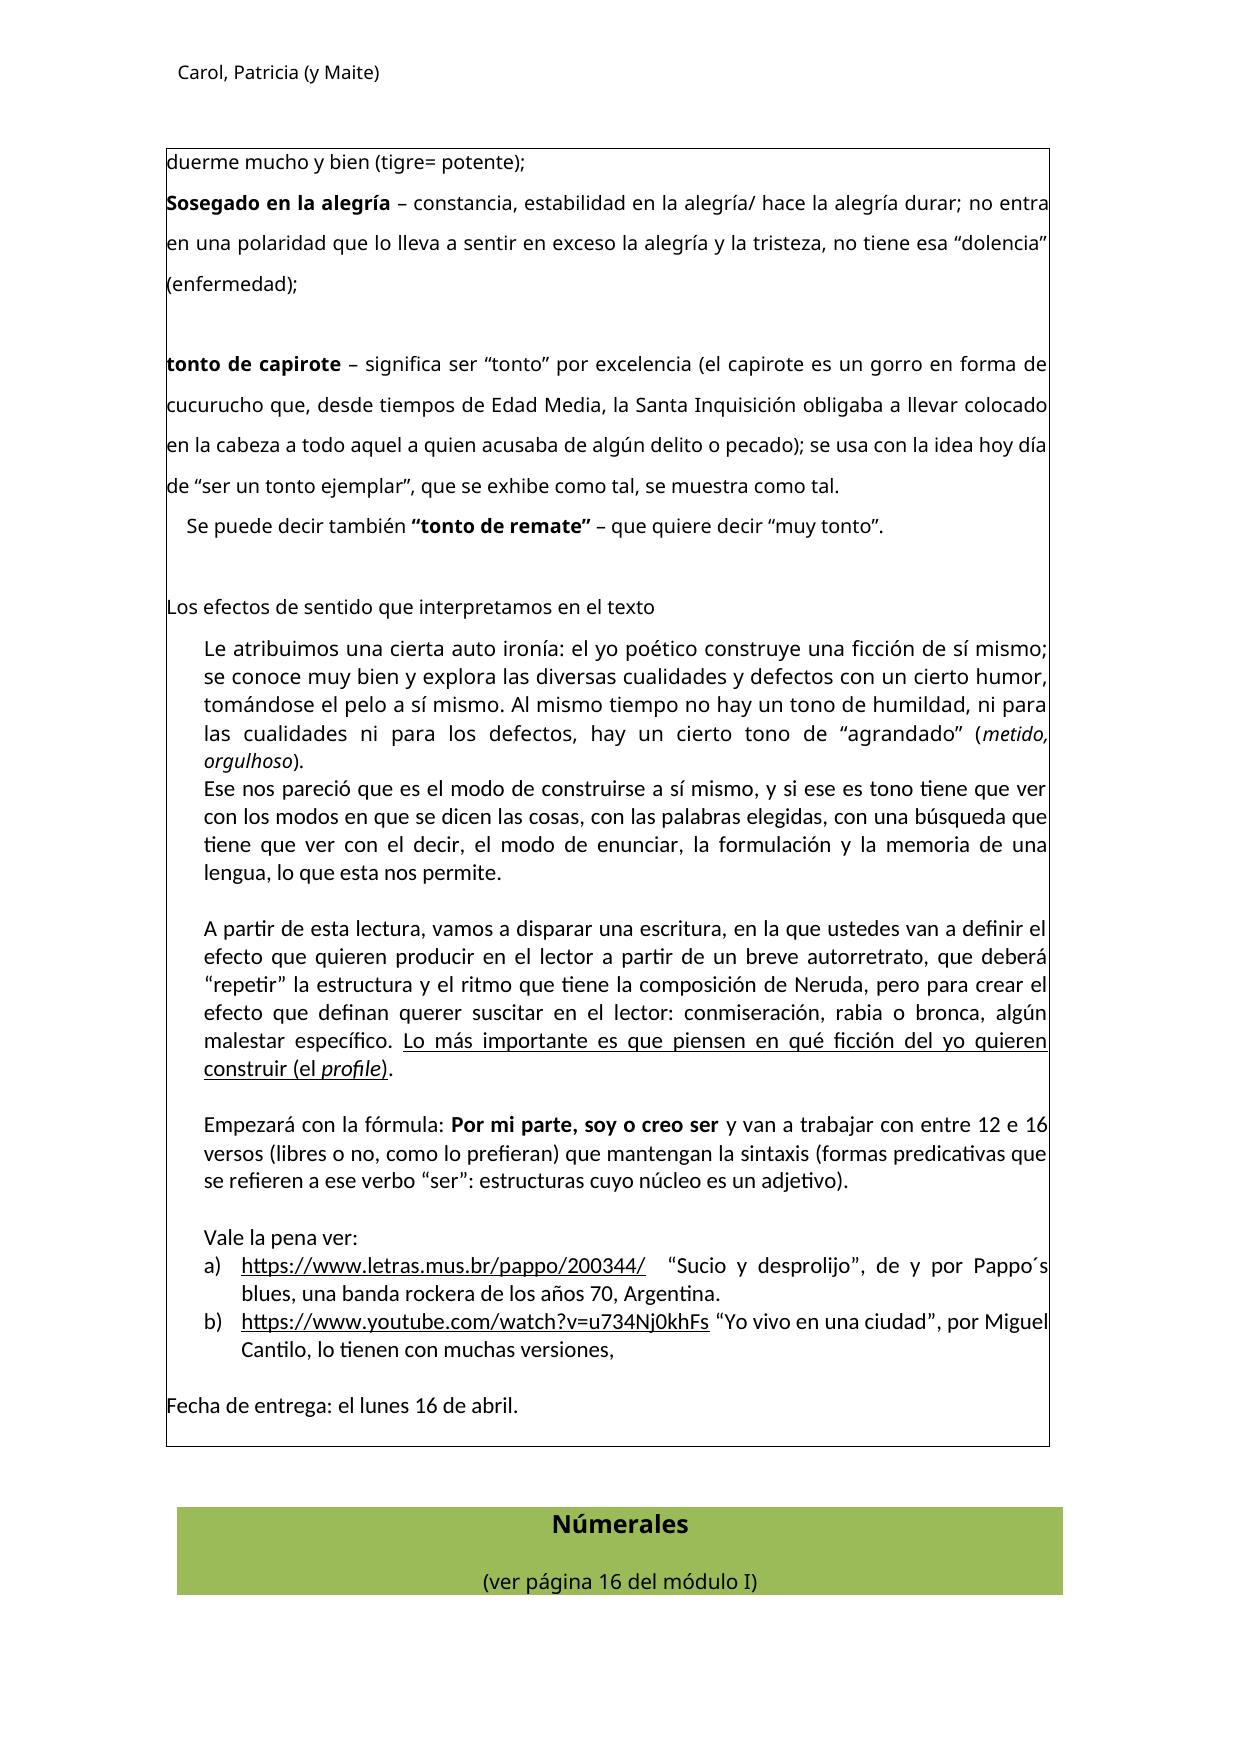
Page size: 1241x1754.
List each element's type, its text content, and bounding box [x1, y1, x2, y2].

text (ver página 16 del módulo I) [177, 1567, 1063, 1595]
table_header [167, 149, 1049, 1446]
text Númerales [177, 1507, 1063, 1541]
